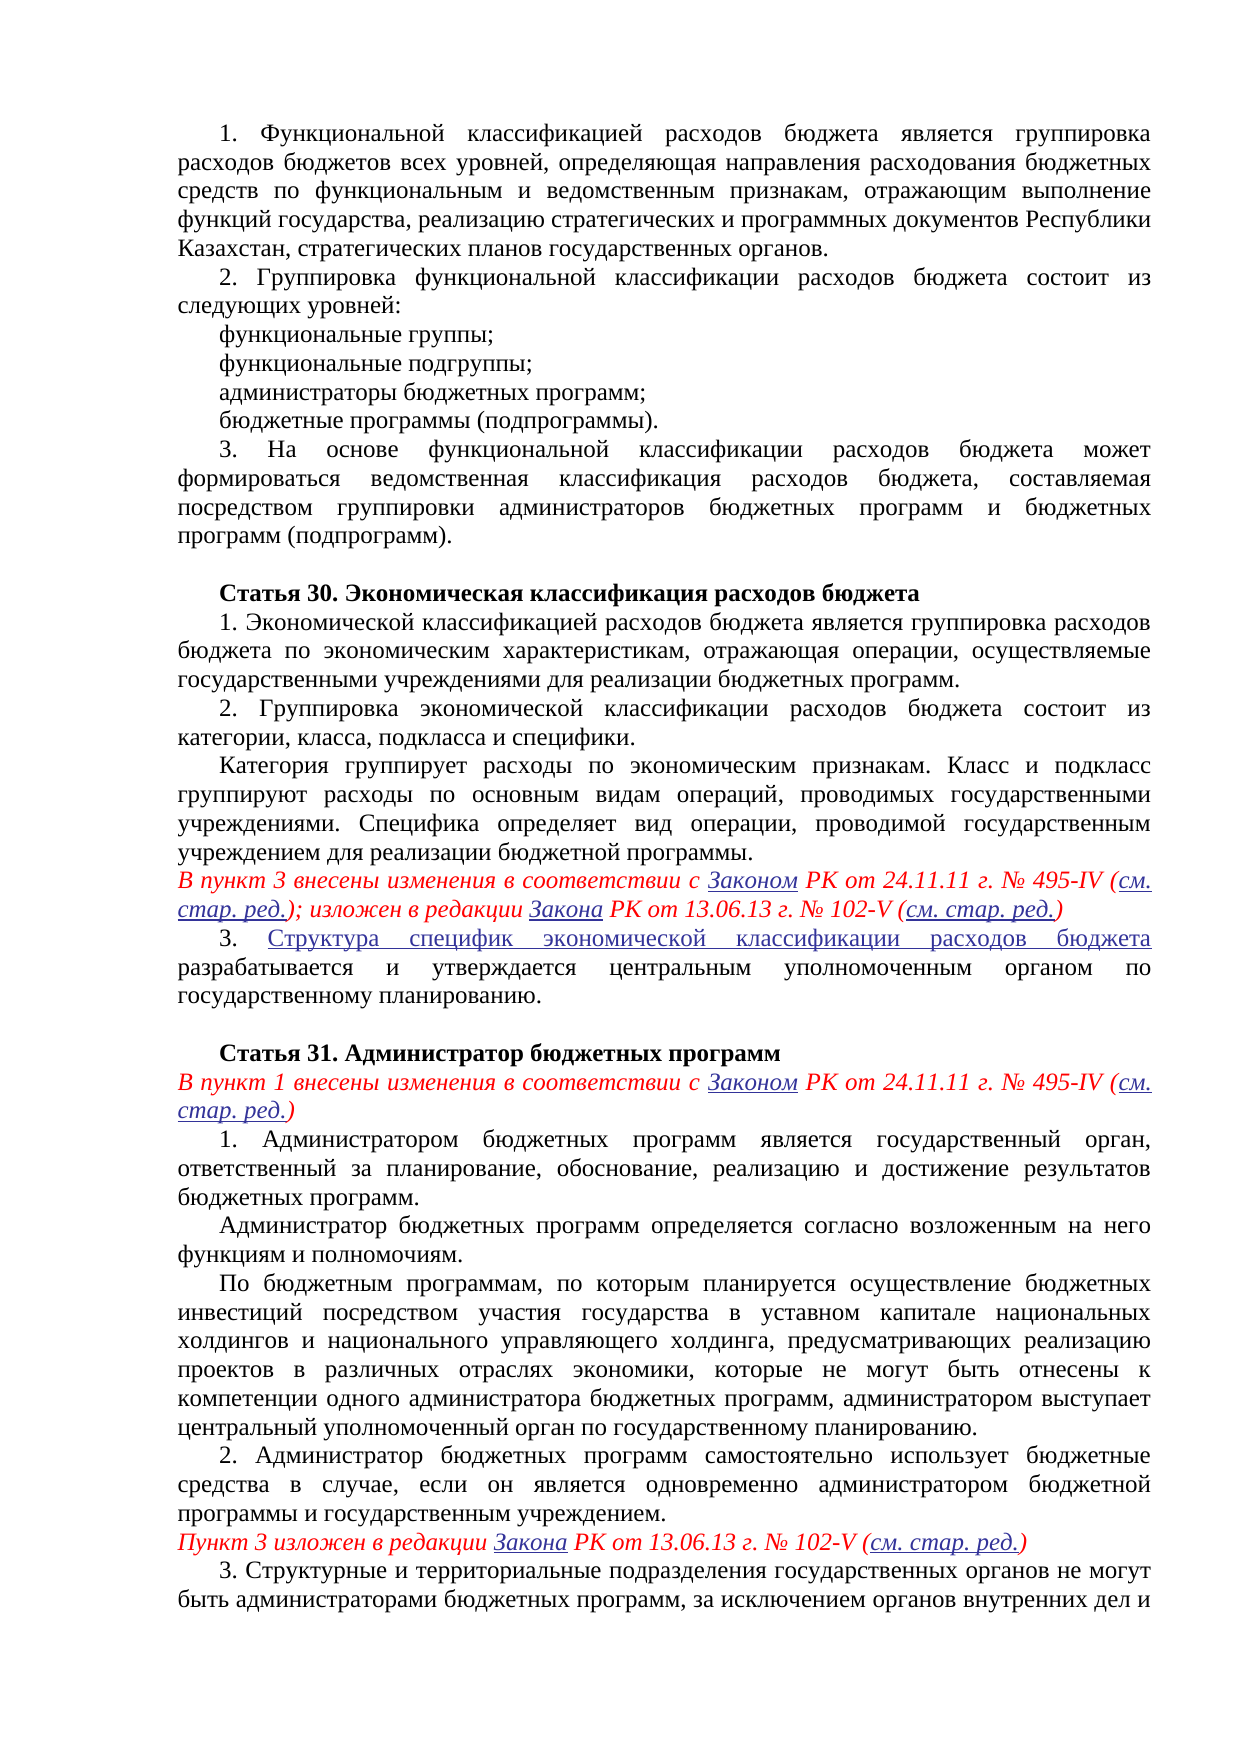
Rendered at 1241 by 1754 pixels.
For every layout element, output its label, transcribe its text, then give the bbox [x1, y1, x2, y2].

text 1. Функциональной классификацией расходов бюджета является группировка расходов бюджетов всех уровней, определяющая направления расходования бюджетных средств по функциональным и ведомственным признакам, отражающим выполнение функций государства, реализацию стратегических и программных документов Республики Казахстан, стратегических планов государственных органов. [177, 118, 1152, 262]
text Категория группирует расходы по экономическим признакам. Класс и подкласс группируют расходы по основным видам операций, проводимых государственными учреждениями. Специфика определяет вид операции, проводимой государственным учреждением для реализации бюджетной программы. [177, 751, 1152, 866]
text 2. Администратор бюджетных программ самостоятельно использует бюджетные средства в случае, если он является одновременно администратором бюджетной программы и государственным учреждением. [177, 1441, 1152, 1527]
text функциональные группы; [177, 319, 1152, 348]
text В пункт 3 внесены изменения в соответствии с Законом РК от 24.11.11 г. № 495-IV (см. стар. ред.); изложен в редакции Закона РК от 13.06.13 г. № 102-V (см. стар. ред.) [177, 866, 1152, 923]
text функциональные подгруппы; [177, 348, 1152, 377]
text 2. Группировка функциональной классификации расходов бюджета состоит из следующих уровней: [177, 262, 1152, 319]
text В пункт 1 внесены изменения в соответствии с Законом РК от 24.11.11 г. № 495-IV (см. стар. ред.) [177, 1067, 1152, 1124]
text 3. На основе функциональной классификации расходов бюджета может формироваться ведомственная классификация расходов бюджета, составляемая посредством группировки администраторов бюджетных программ и бюджетных программ (подпрограмм). [177, 434, 1152, 549]
text бюджетные программы (подпрограммы). [177, 406, 1152, 434]
text 2. Группировка экономической классификации расходов бюджета состоит из категории, класса, подкласса и специфики. [177, 693, 1152, 751]
text 3. Структура специфик экономической классификации расходов бюджета разрабатывается и утверждается центральным уполномоченным органом по государственному планированию. [177, 923, 1152, 1009]
text По бюджетным программам, по которым планируется осуществление бюджетных инвестиций посредством участия государства в уставном капитале национальных холдингов и национального управляющего холдинга, предусматривающих реализацию проектов в различных отраслях экономики, которые не могут быть отнесены к компетенции одного администратора бюджетных программ, администратором выступает центральный уполномоченный орган по государственному планированию. [177, 1268, 1152, 1441]
text Администратор бюджетных программ определяется согласно возложенным на него функциям и полномочиям. [177, 1211, 1152, 1268]
text Пункт 3 изложен в редакции Закона РК от 13.06.13 г. № 102-V (см. стар. ред.) [177, 1527, 1152, 1556]
text Статья 31. Администратор бюджетных программ [219, 1038, 1152, 1067]
text 1. Администратором бюджетных программ является государственный орган, ответственный за планирование, обоснование, реализацию и достижение результатов бюджетных программ. [177, 1124, 1152, 1211]
text 1. Экономической классификацией расходов бюджета является группировка расходов бюджета по экономическим характеристикам, отражающая операции, осуществляемые государственными учреждениями для реализации бюджетных программ. [177, 607, 1152, 693]
text администраторы бюджетных программ; [177, 377, 1152, 406]
text Статья 30. Экономическая классификация расходов бюджета [219, 578, 1152, 607]
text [177, 1556, 1152, 1613]
